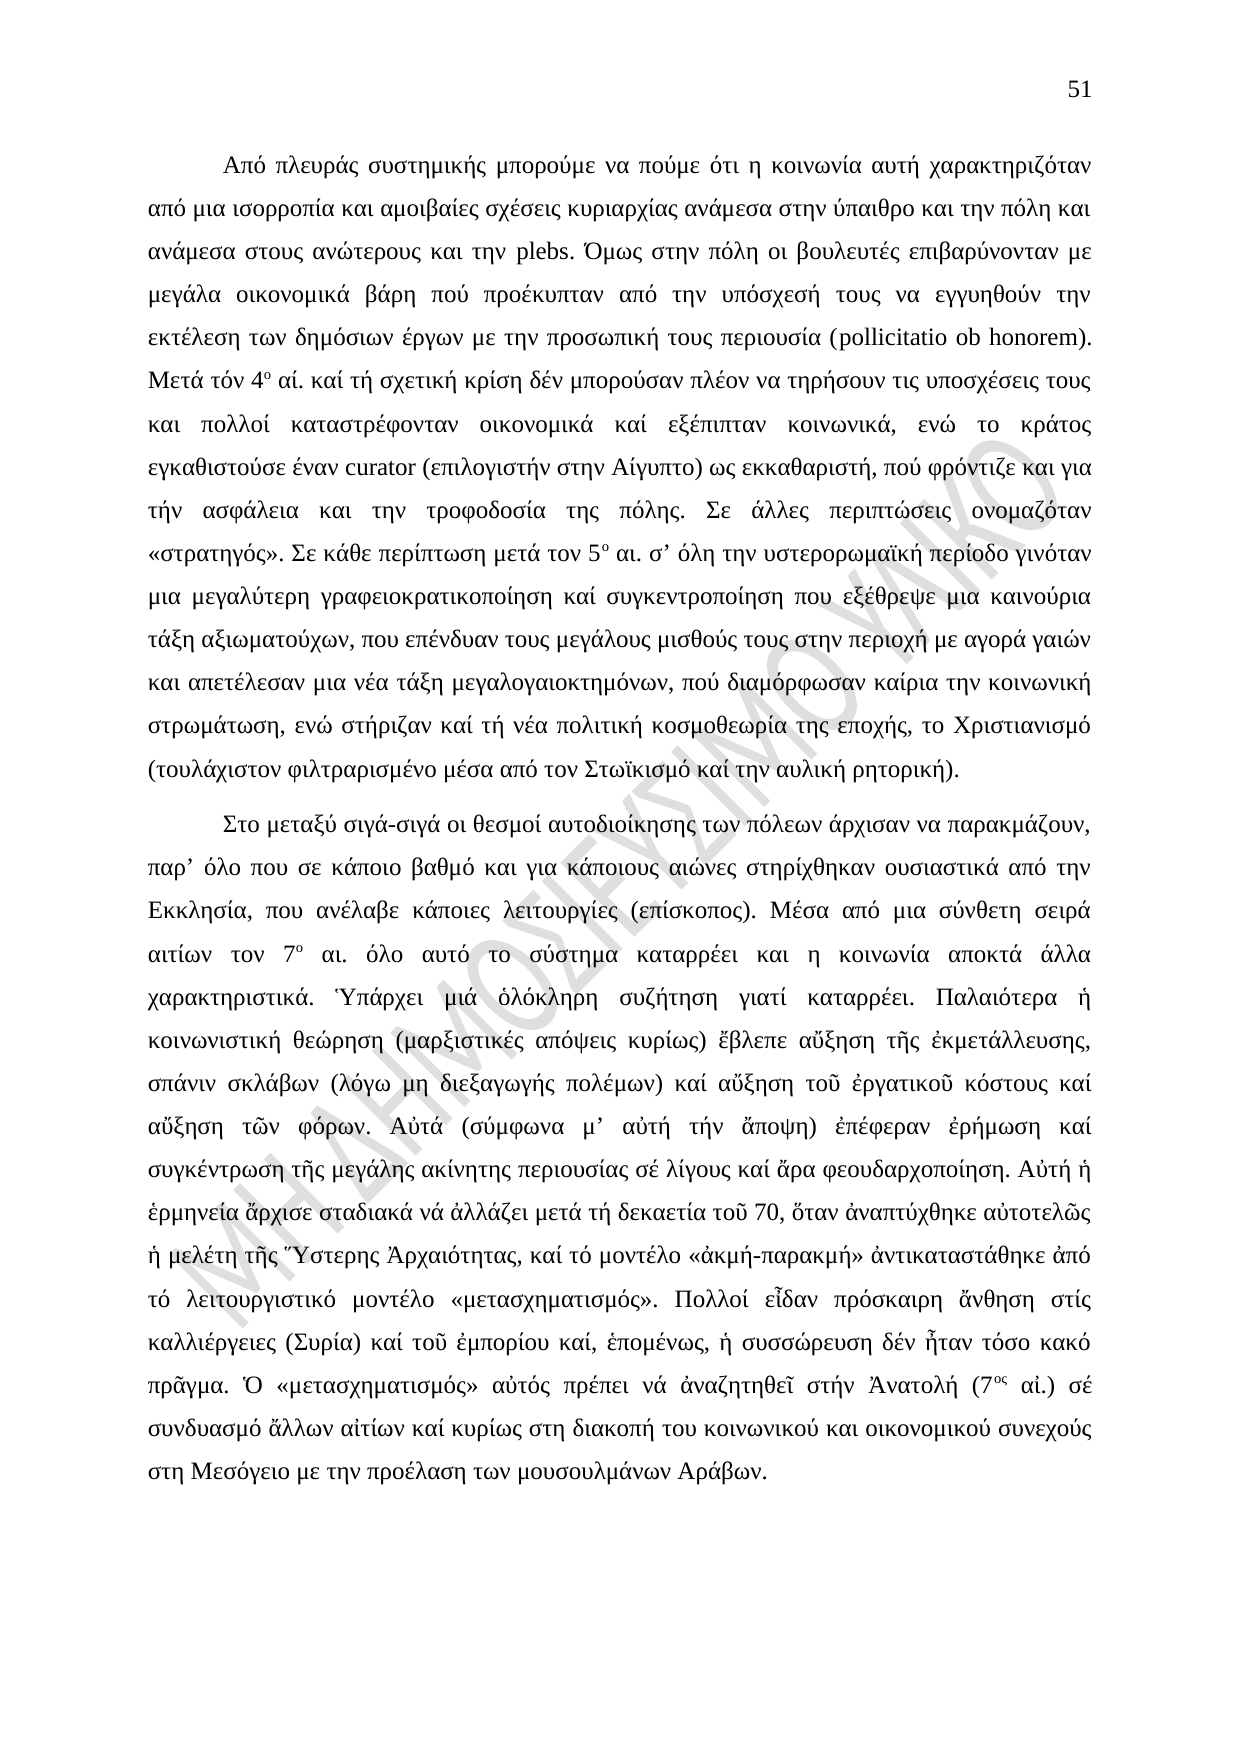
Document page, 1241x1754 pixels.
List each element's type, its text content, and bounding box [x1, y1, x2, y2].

text Από πλευράς συστημικής μπορούμε να πούμε ότι η κοινωνία αυτή χαρακτηριζόταν από μια ισορροπία και αμοιβαίες σχέσεις κυριαρχίας ανάμεσα στην ύπαιθρο και την πόλη και ανάμεσα στους ανώτερους και την plebs. Όμως στην πόλη οι βουλευτές επιβαρύνονταν με μεγάλα οικονομικά βάρη πού προέκυπταν από την υπόσχεσή τους να εγγυηθούν την εκτέλεση των δημόσιων έργων με την προσωπική τους περιουσία (pollicitatio ob honorem). Μετά τόν 4ο αί. καί τή σχετική κρίση δέν μπορούσαν πλέον να τηρήσουν τις υποσχέσεις τους και πολλοί καταστρέφονταν οικονομικά καί εξέπιπταν κοινωνικά, ενώ το κράτος εγκαθιστούσε έναν curator (επιλογιστήν στην Αίγυπτο) ως εκκαθαριστή, πού φρόντιζε και για τήν ασφάλεια και την τροφοδοσία της πόλης. Σε άλλες περιπτώσεις ονομαζόταν «στρατηγός». Σε κάθε περίπτωση μετά τον 5ο αι. σ’ όλη την υστερορωμαϊκή περίοδο γινόταν μια μεγαλύτερη γραφειοκρατικοποίηση καί συγκεντροποίηση που εξέθρεψε μια καινούρια τάξη αξιωματούχων, που επένδυαν τους μεγάλους μισθούς τους στην περιοχή με αγορά γαιών και απετέλεσαν μια νέα τάξη μεγαλογαιοκτημόνων, πού διαμόρφωσαν καίρια την κοινωνική στρωμάτωση, ενώ στήριζαν καί τή νέα πολιτική κοσμοθεωρία της εποχής, το Χριστιανισμό (τουλάχιστον φιλτραρισμένο μέσα από τον Στωϊκισμό καί την αυλική ρητορική). [148, 150, 1092, 782]
text Στο μεταξύ σιγά-σιγά οι θεσμοί αυτοδιοίκησης των πόλεων άρχισαν να παρακμάζουν, παρ’ όλο που σε κάποιο βαθμό και για κάποιους αιώνες στηρίχθηκαν ουσιαστικά από την Εκκλησία, που ανέλαβε κάποιες λειτουργίες (επίσκοπος). Μέσα από μια σύνθετη σειρά αιτίων τον 7ο αι. όλο αυτό το σύστημα καταρρέει και η κοινωνία αποκτά άλλα χαρακτηριστικά. Ὑπάρχει μιά ὁλόκληρη συζήτηση γιατί καταρρέει. Παλαιότερα ἡ κοινωνιστική θεώρηση (μαρξιστικές απόψεις κυρίως) ἔβλεπε αὔξηση τῆς ἐκμετάλλευσης, σπάνιν σκλάβων (λόγω μη διεξαγωγής πολέμων) καί αὔξηση τοῦ ἐργατικοῦ κόστους καί αὔξηση τῶν φόρων. Αὐτά (σύμφωνα μ’ αὐτή τήν ἄποψη) ἐπέφεραν ἐρήμωση καί συγκέντρωση τῆς μεγάλης ακίνητης περιουσίας σέ λίγους καί ἄρα φεουδαρχοποίηση. Αὐτή ἡ ἑρμηνεία ἄρχισε σταδιακά νά ἀλλάζει μετά τή δεκαετία τοῦ 70, ὅταν ἀναπτύχθηκε αὐτοτελῶς ἡ μελέτη τῆς Ὕστερης Ἀρχαιότητας, καί τό μοντέλο «ἀκμή-παρακμή» ἀντικαταστάθηκε ἀπό τό λειτουργιστικό μοντέλο «μετασχηματισμός». Πολλοί εἶδαν πρόσκαιρη ἄνθηση στίς καλλιέργειες (Συρία) καί τοῦ ἐμπορίου καί, ἑπομένως, ἡ συσσώρευση δέν ἦταν τόσο κακό πρᾶγμα. Ὁ «μετασχηματισμός» αὐτός πρέπει νά ἀναζητηθεῖ στήν Ἀνατολή (7ος αἰ.) σέ συνδυασμό ἄλλων αἰτίων καί κυρίως στη διακοπή του κοινωνικού και οικονομικού συνεχούς στη Μεσόγειο με την προέλαση των μουσουλμάνων Αράβων. [148, 809, 1092, 1485]
